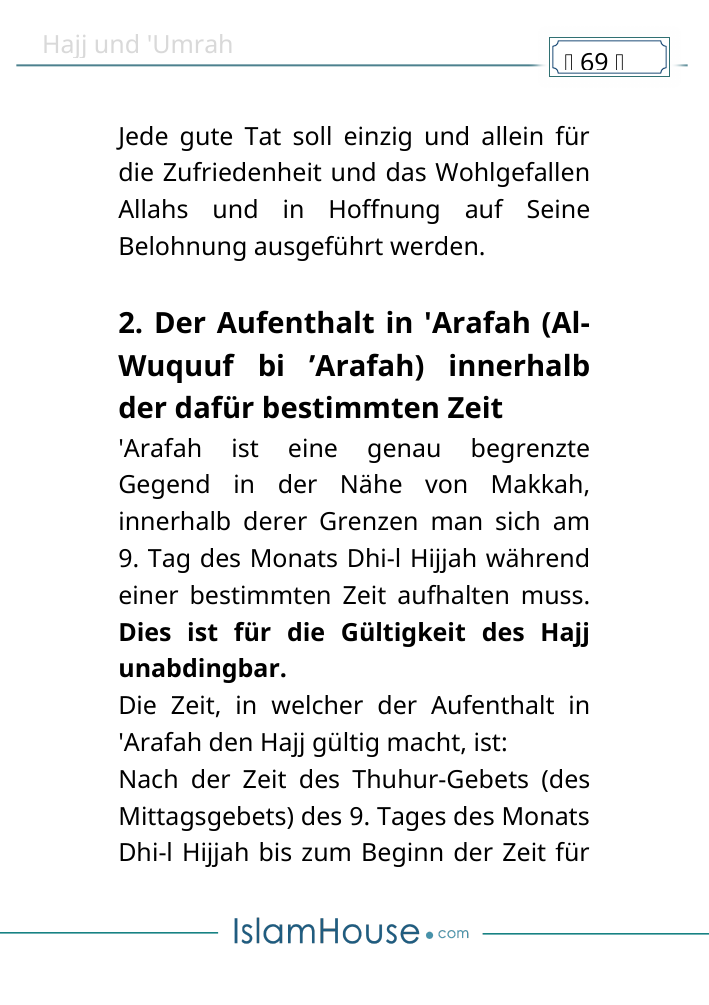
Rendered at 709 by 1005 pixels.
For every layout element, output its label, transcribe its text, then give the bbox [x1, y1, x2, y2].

picture [226, 913, 709, 950]
text 'Arafah ist eine genau begrenzte Gegend in der Nähe von Makkah, innerhalb derer Grenzen man sich am 9. Tag des Monats Dhi-l Hijjah während einer bestimmten Zeit aufhalten muss. Dies ist für die Gültigkeit des Hajj unabdingbar. [118, 430, 591, 685]
picture [0, 912, 219, 949]
text Die Zeit, in welcher der Aufenthalt in 'Arafah den Hajj gültig macht, ist: [118, 688, 591, 759]
text Jede gute Tat soll einzig und allein für die Zufriedenheit und das Wohlgefallen Allahs und in Hoffnung auf Seine Belohnung ausgeführt werden. [118, 118, 591, 262]
subtitle 2. Der Aufenthalt in 'Arafah (Al-Wuquuf bi ’Arafah) innerhalb der dafür bestimmten Zeit [118, 302, 591, 427]
